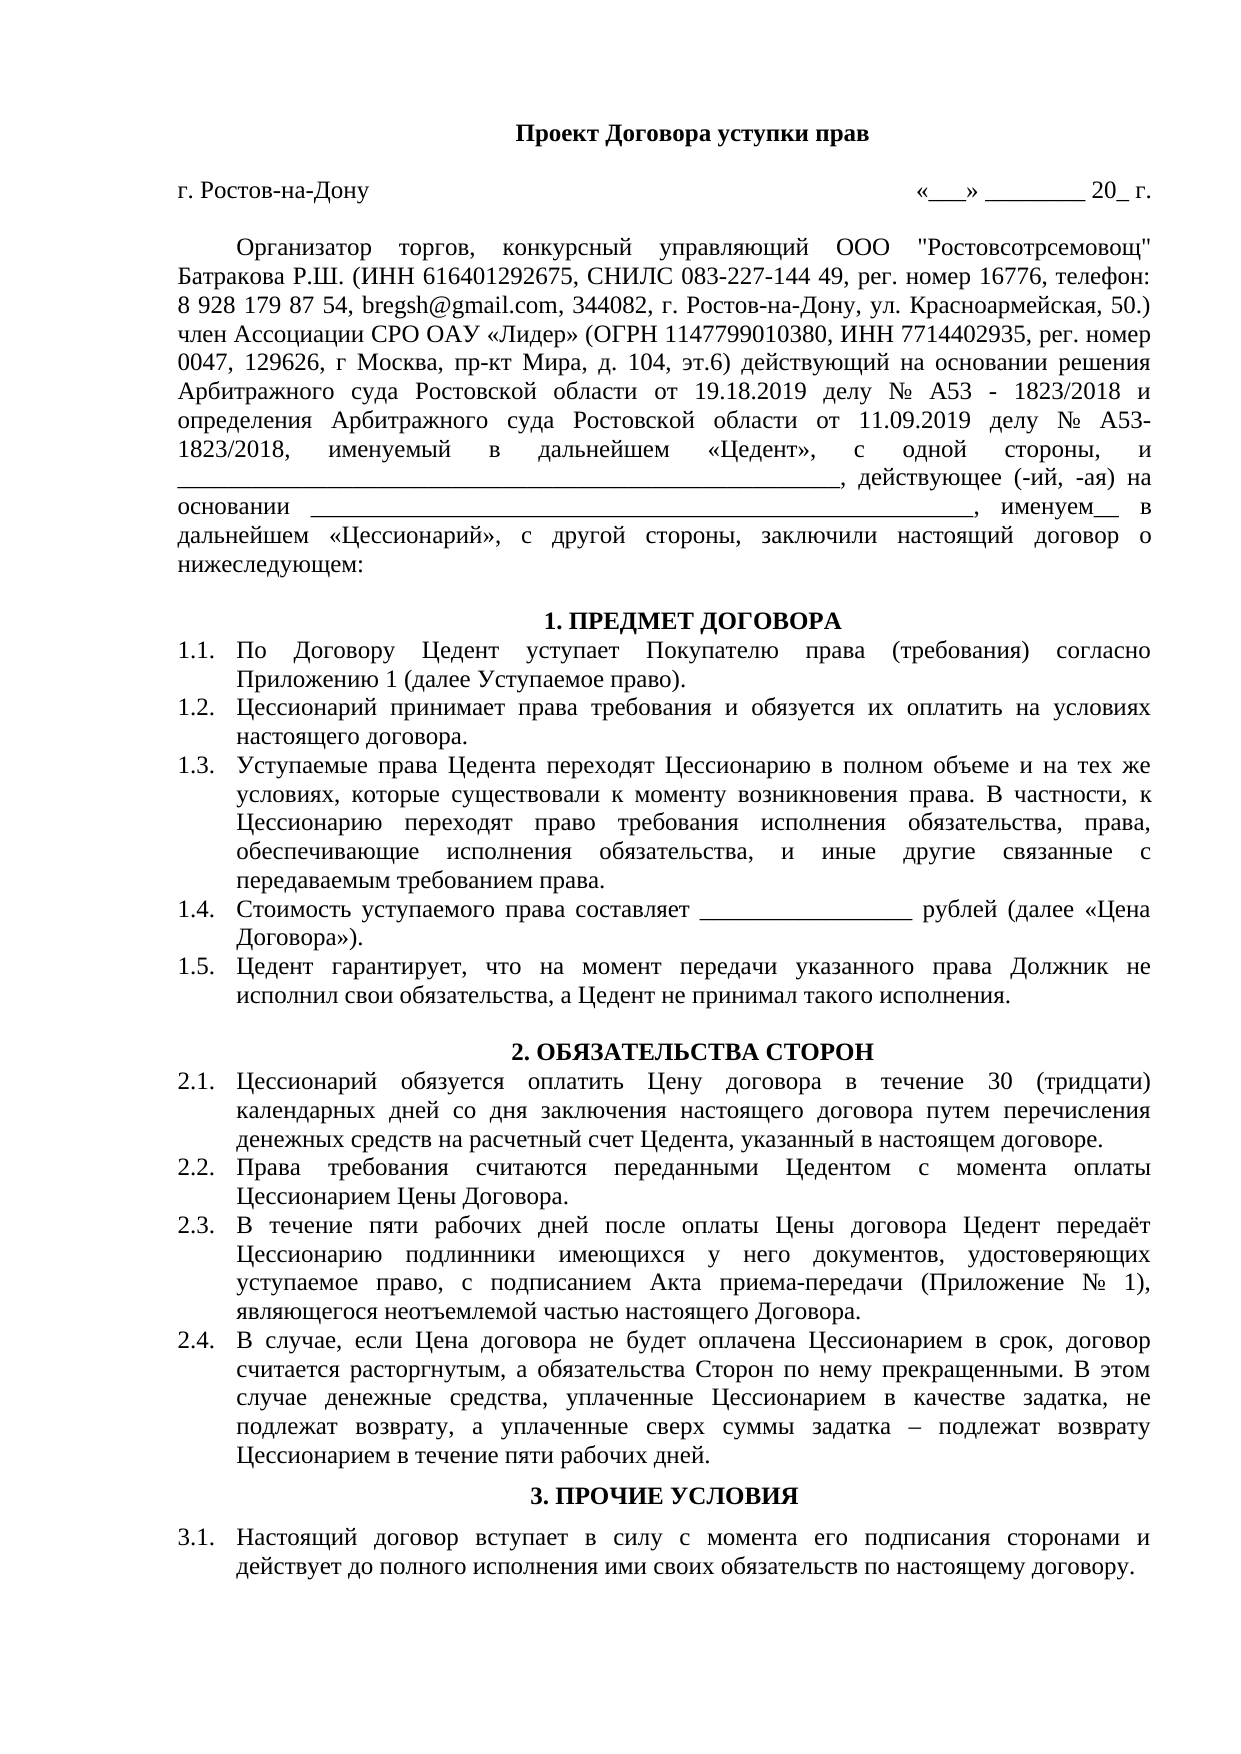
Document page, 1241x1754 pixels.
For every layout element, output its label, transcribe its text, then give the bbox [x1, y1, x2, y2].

text 2. ОБЯЗАТЕЛЬСТВА СТОРОН [177, 1037, 1152, 1066]
text 3. ПРОЧИЕ УСЛОВИЯ [177, 1481, 1152, 1510]
list В случае, если Цена договора не будет оплачена Цессионарием в срок, договор считается расторгнутым, а обязательства Сторон по нему прекращенными. В этом случае денежные средства, уплаченные Цессионарием в качестве задатка, не подлежат возврату, а уплаченные сверх суммы задатка – подлежат возврату Цессионарием в течение пяти рабочих дней. [177, 1325, 1152, 1469]
text Организатор торгов, конкурсный управляющий ООО "Ростовсотрсемовощ" Батракова Р.Ш. (ИНН 616401292675, СНИЛС 083-227-144 49, рег. номер 16776, телефон: 8 928 179 87 54, bregsh@gmail.com, 344082, г. Ростов-на-Дону, ул. Красноармейская, 50.) член Ассоциации СРО ОАУ «Лидер» (ОГРН 1147799010380, ИНН 7714402935, рег. номер 0047, 129626, г Москва, пр-кт Мира, д. 104, эт.6) действующий на основании решения Арбитражного суда Ростовской области от 19.18.2019 делу № А53 - 1823/2018 и определения Арбитражного суда Ростовской области от 11.09.2019 делу № А53-1823/2018, именуемый в дальнейшем «Цедент», с одной стороны, и _____________________________________________________, действующее (-ий, -ая) на основании _____________________________________________________, именуем__ в дальнейшем «Цессионарий», с другой стороны, заключили настоящий договор о нижеследующем: [177, 434, 1152, 577]
text 1. ПРЕДМЕТ ДОГОВОРА [177, 606, 1152, 635]
list Цессионарий обязуется оплатить Цену договора в течение 30 (тридцати) календарных дней со дня заключения настоящего договора путем перечисления денежных средств на расчетный счет Цедента, указанный в настоящем договоре. [177, 1066, 1152, 1152]
list Цедент гарантирует, что на момент передачи указанного права Должник не исполнил свои обязательства, а Цедент не принимал такого исполнения. [177, 951, 1152, 1009]
list Цессионарий принимает права требования и обязуется их оплатить на условиях настоящего договора. [177, 692, 1152, 750]
list Настоящий договор вступает в силу с момента его подписания сторонами и действует до полного исполнения ими своих обязательств по настоящему договору. [177, 1522, 1152, 1580]
text Проект Договора уступки прав [177, 118, 1152, 147]
list По Договору Цедент уступает Покупателю права (требования) согласно Приложению 1 (далее Уступаемое право). [177, 635, 1152, 692]
list Стоимость уступаемого права составляет _________________ рублей (далее «Цена Договора»). [177, 894, 1152, 951]
list Права требования считаются переданными Цедентом с момента оплаты Цессионарием Цены Договора. [177, 1152, 1152, 1210]
text г. Ростов-на-Дону «___» ________ 20_ г. [177, 176, 1152, 232]
list В течение пяти рабочих дней после оплаты Цены договора Цедент передаёт Цессионарию подлинники имеющихся у него документов, удостоверяющих уступаемое право, с подписанием Акта приема-передачи (Приложение № 1), являющегося неотъемлемой частью настоящего Договора. [177, 1210, 1152, 1325]
list Уступаемые права Цедента переходят Цессионарию в полном объеме и на тех же условиях, которые существовали к моменту возникновения права. В частности, к Цессионарию переходят право требования исполнения обязательства, права, обеспечивающие исполнения обязательства, и иные другие связанные с передаваемым требованием права. [177, 750, 1152, 894]
